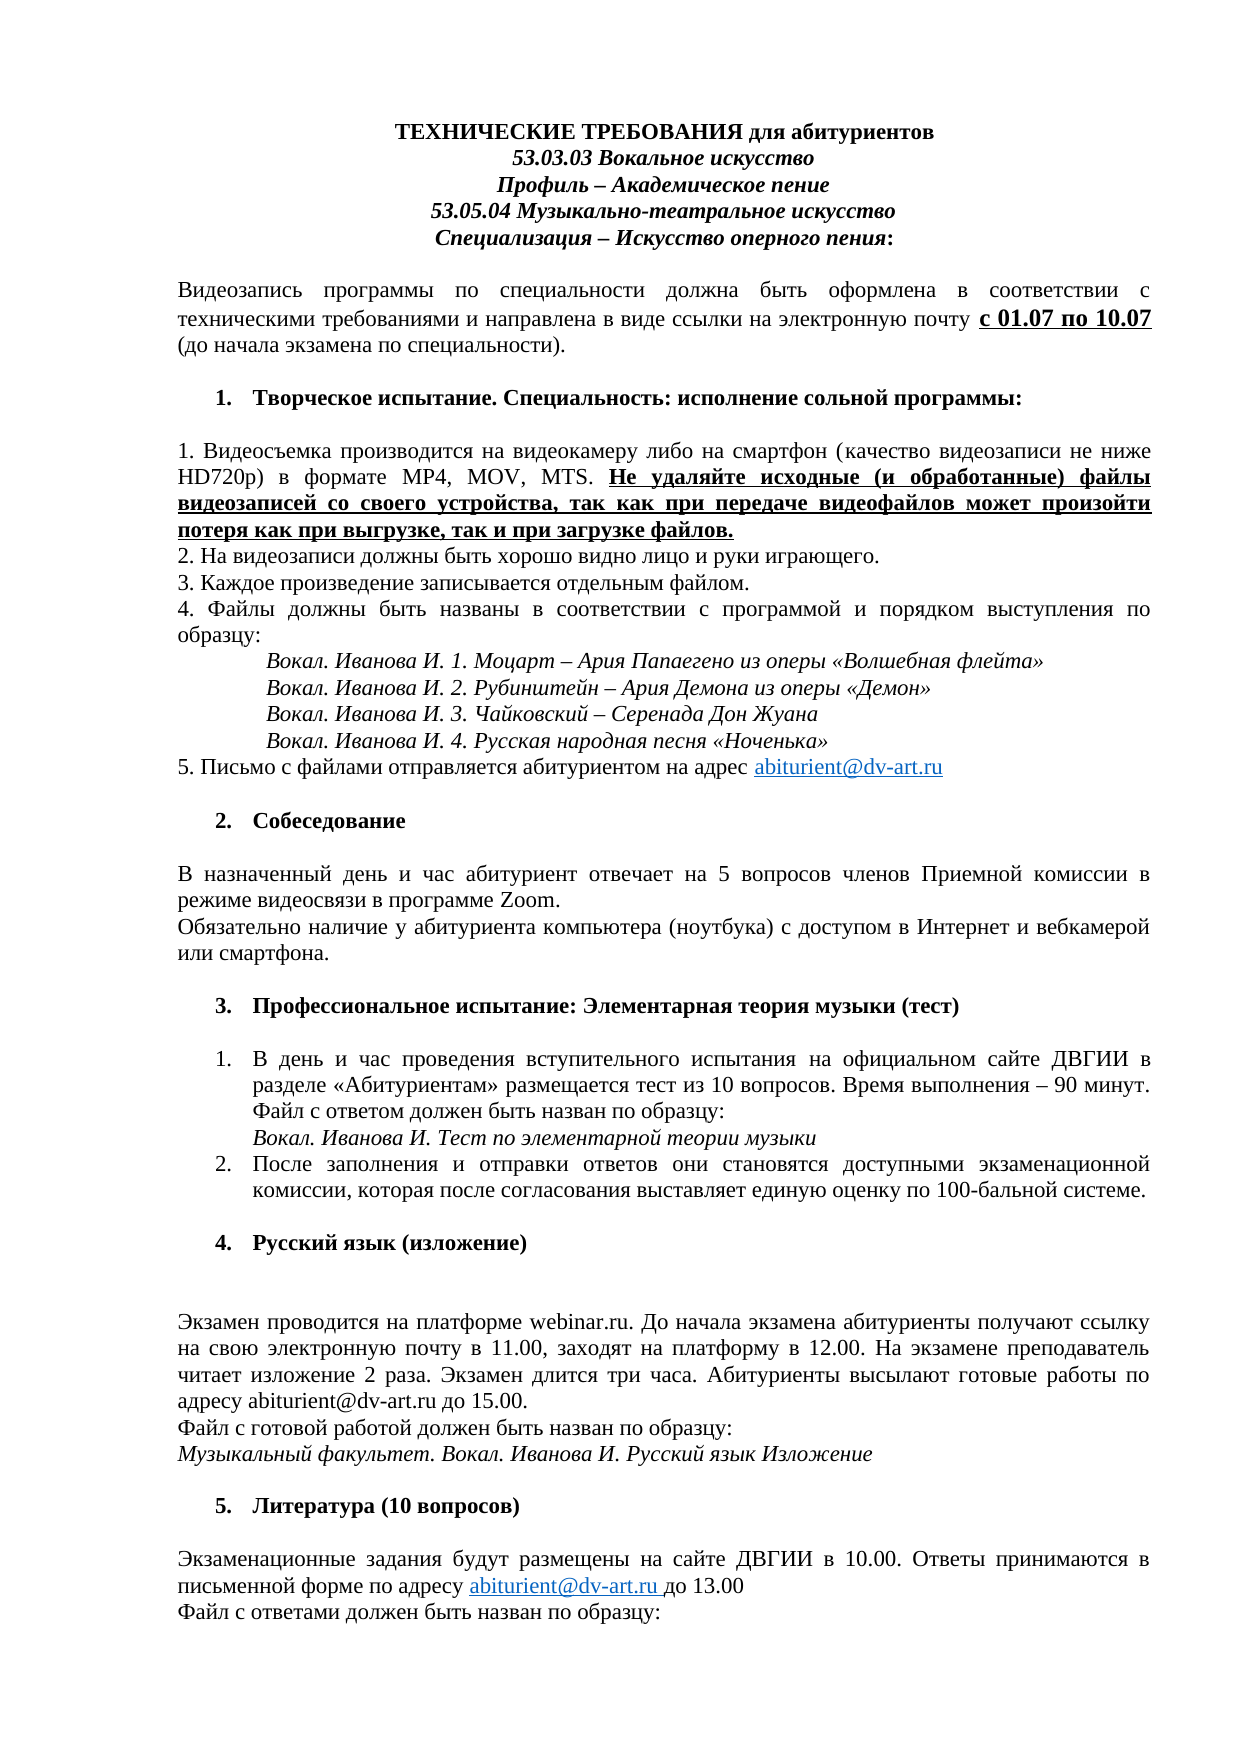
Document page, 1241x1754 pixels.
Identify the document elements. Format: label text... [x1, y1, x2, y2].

list Музыкальный факультет. Вокал. Иванова И. Русский язык Изложение [177, 1440, 1152, 1466]
text Вокал. Иванова И. 1. Моцарт – Ария Папаегено из оперы «Волшебная флейта» [266, 648, 1152, 674]
list Русский язык (изложение) [215, 1229, 1152, 1255]
text Видеозапись программы по специальности должна быть оформлена в соответствии с техническими требованиями и направлена в виде ссылки на электронную почту с 01.07 по 10.07 (до начала экзамена по специальности). [177, 276, 1152, 358]
list Экзаменационные задания будут размещены на сайте ДВГИИ в 10.00. Ответы принимаются в письменной форме по адресу abiturient@dv-art.ru до 13.00 [177, 1545, 1152, 1598]
text 4. Файлы должны быть названы в соответствии с программой и порядком выступления по образцу: [177, 595, 1152, 648]
list Вокал. Иванова И. Тест по элементарной теории музыки [252, 1124, 1152, 1150]
text 2. На видеозаписи должны быть хорошо видно лицо и руки играющего. [177, 542, 1152, 568]
list Файл с готовой работой должен быть назван по образцу: [177, 1413, 1152, 1440]
text 1. Видеосъемка производится на видеокамеру либо на смартфон (качество видеозаписи не ниже HD720p) в формате MP4, MOV, MTS. Не удаляйте исходные (и обработанные) файлы видеозаписей со своего устройства, так как при передаче видеофайлов может произойти потеря как при выгрузке, так и при загрузке файлов. [177, 513, 1152, 542]
text 5. Письмо с файлами отправляется абитуриентом на адрес abiturient@dv-art.ru [177, 753, 1152, 779]
text Вокал. Иванова И. 4. Русская народная песня «Ноченька» [266, 727, 1152, 753]
text 3. Каждое произведение записывается отдельным файлом. [177, 568, 1152, 595]
text Вокал. Иванова И. 3. Чайковский – Серенада Дон Жуана [266, 700, 1152, 727]
text Вокал. Иванова И. 2. Рубинштейн – Ария Демона из оперы «Демон» [266, 674, 1152, 700]
list Собеседование [215, 807, 1152, 834]
list Литература (10 вопросов) [215, 1493, 1152, 1519]
list Экзамен проводится на платформе webinar.ru. До начала экзамена абитуриенты получают ссылку на свою электронную почту в 11.00, заходят на платформу в 12.00. На экзамене преподаватель читает изложение 2 раза. Экзамен длится три часа. Абитуриенты высылают готовые работы по адресу abiturient@dv-art.ru до 15.00. [177, 1308, 1152, 1413]
text Специализация – Искусство оперного пения: [177, 223, 1152, 250]
list Файл с ответами должен быть назван по образцу: [177, 1598, 1152, 1624]
list Творческое испытание. Специальность: исполнение сольной программы: [215, 384, 1152, 410]
text Обязательно наличие у абитуриента компьютера (ноутбука) с доступом в Интернет и вебкамерой или смартфона. [177, 913, 1152, 966]
text 1. Видеосъемка производится на видеокамеру либо на смартфон (качество видеозаписи не ниже HD720p) в формате MP4, MOV, MTS. Не удаляйте исходные (и обработанные) файлы видеозаписей со своего устройства, так как при передаче видеофайлов может произойти потеря как при выгрузке, так и при загрузке файлов. [177, 437, 1152, 512]
text 53.05.04 Музыкально-театральное искусство [177, 197, 1152, 223]
list Профессиональное испытание: Элементарная теория музыки (тест) [215, 992, 1152, 1018]
text ТЕХНИЧЕСКИЕ ТРЕБОВАНИЯ для абитуриентов [177, 118, 1152, 144]
text Профиль – Академическое пение [177, 171, 1152, 197]
list В день и час проведения вступительного испытания на официальном сайте ДВГИИ в разделе «Абитуриентам» размещается тест из 10 вопросов. Время выполнения – 90 минут. Файл с ответом должен быть назван по образцу: [215, 1044, 1152, 1124]
text 53.03.03 Вокальное искусство [177, 144, 1152, 171]
list После заполнения и отправки ответов они становятся доступными экзаменационной комиссии, которая после согласования выставляет единую оценку по 100-бальной системе. [215, 1150, 1152, 1203]
text В назначенный день и час абитуриент отвечает на 5 вопросов членов Приемной комиссии в режиме видеосвязи в программе Zoom. [177, 860, 1152, 913]
